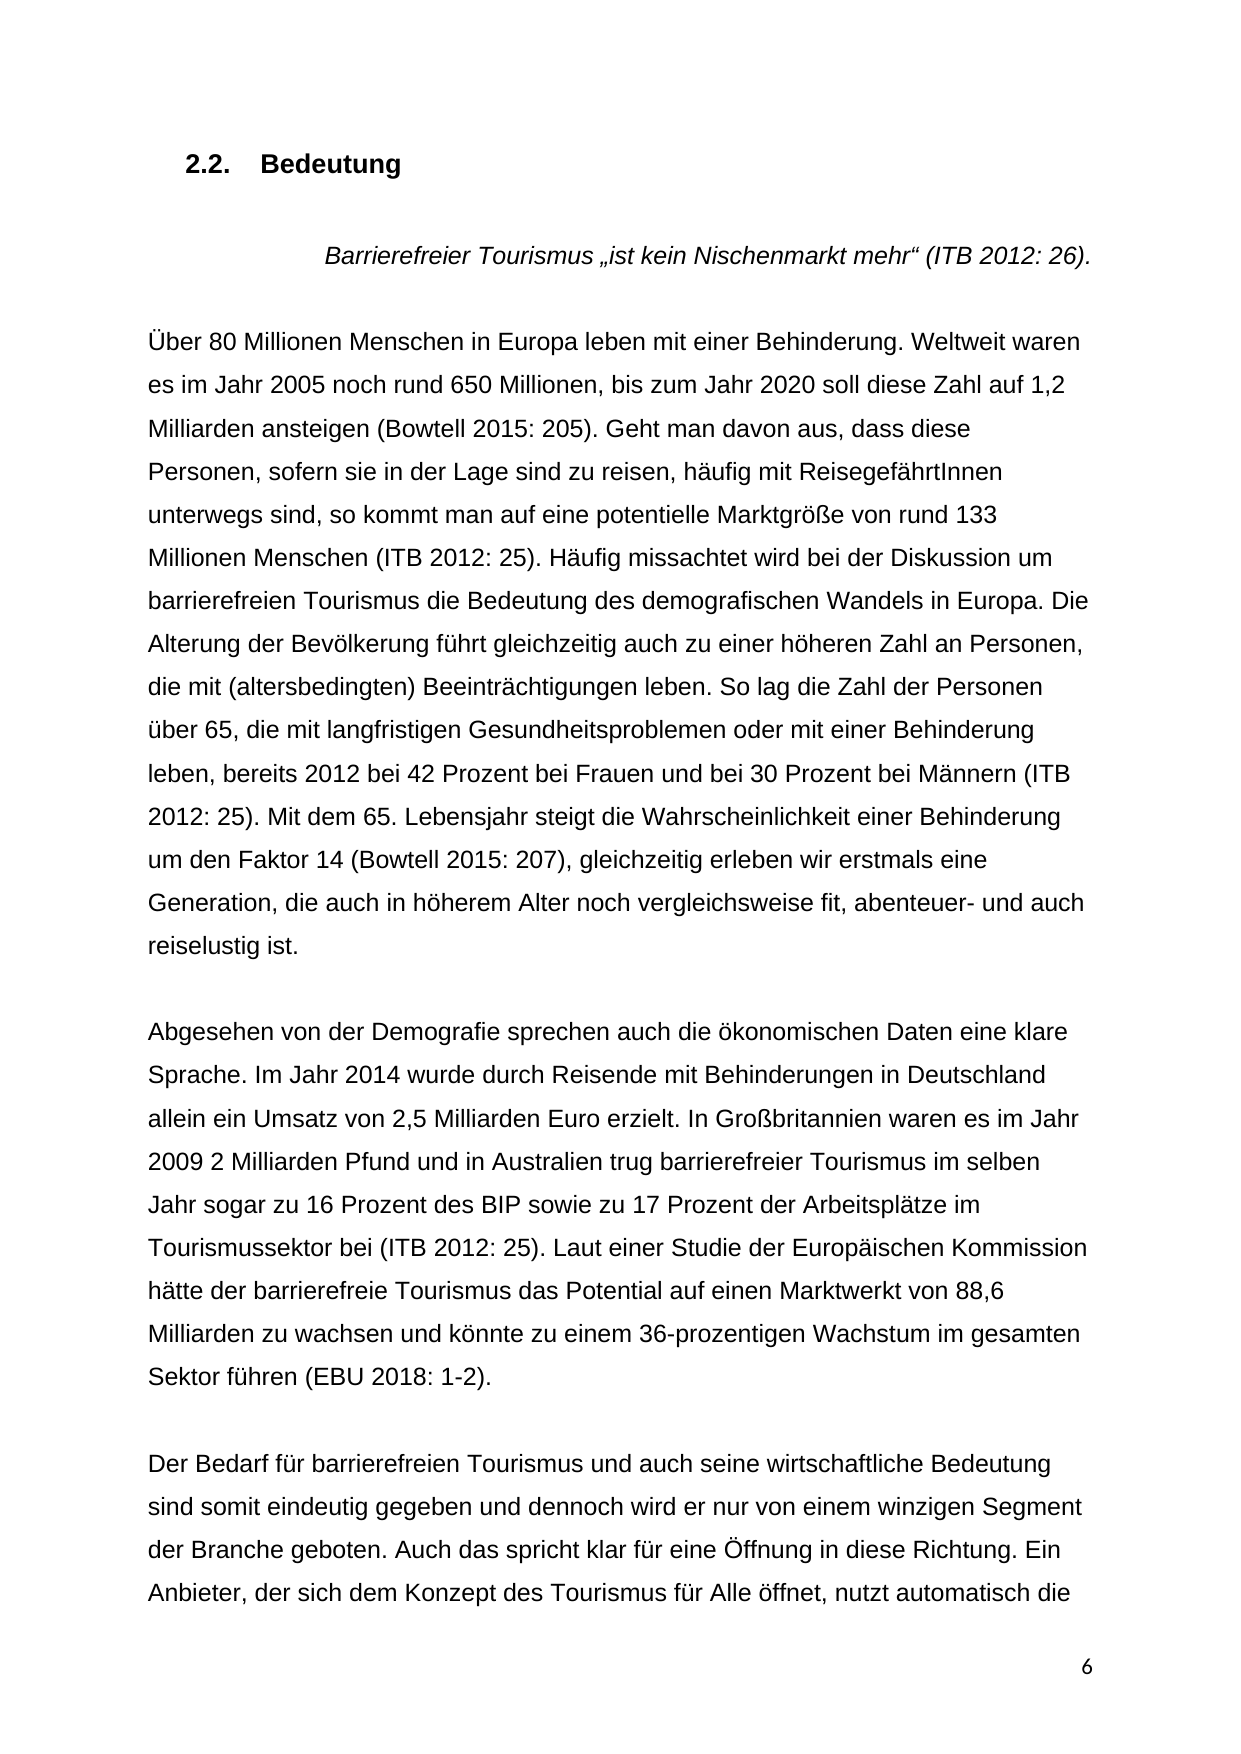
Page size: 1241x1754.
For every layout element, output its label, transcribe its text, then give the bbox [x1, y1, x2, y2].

text Barrierefreier Tourismus „ist kein Nischenmarkt mehr“ (ITB 2012: 26). [148, 241, 1093, 270]
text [148, 1448, 1093, 1607]
text Über 80 Millionen Menschen in Europa leben mit einer Behinderung. Weltweit waren es im Jahr 2005 noch rund 650 Millionen, bis zum Jahr 2020 soll diese Zahl auf 1,2 Milliarden ansteigen (Bowtell 2015: 205). Geht man davon aus, dass diese Personen, sofern sie in der Lage sind zu reisen, häufig mit ReisegefährtInnen unterwegs sind, so kommt man auf eine potentielle Marktgröße von rund 133 Millionen Menschen (ITB 2012: 25). Häufig missachtet wird bei der Diskussion um barrierefreien Tourismus die Bedeutung des demografischen Wandels in Europa. Die Alterung der Bevölkerung führt gleichzeitig auch zu einer höheren Zahl an Personen, die mit (altersbedingten) Beeinträchtigungen leben. So lag die Zahl der Personen über 65, die mit langfristigen Gesundheitsproblemen oder mit einer Behinderung leben, bereits 2012 bei 42 Prozent bei Frauen und bei 30 Prozent bei Männern (ITB 2012: 25). Mit dem 65. Lebensjahr steigt die Wahrscheinlichkeit einer Behinderung um den Faktor 14 (Bowtell 2015: 207), gleichzeitig erleben wir erstmals eine Generation, die auch in höherem Alter noch vergleichsweise fit, abenteuer- und auch reiselustig ist. [148, 327, 1093, 960]
text Abgesehen von der Demografie sprechen auch die ökonomischen Daten eine klare Sprache. Im Jahr 2014 wurde durch Reisende mit Behinderungen in Deutschland allein ein Umsatz von 2,5 Milliarden Euro erzielt. In Großbritannien waren es im Jahr 2009 2 Milliarden Pfund und in Australien trug barrierefreier Tourismus im selben Jahr sogar zu 16 Prozent des BIP sowie zu 17 Prozent der Arbeitsplätze im Tourismussektor bei (ITB 2012: 25). Laut einer Studie der Europäischen Kommission hätte der barrierefreie Tourismus das Potential auf einen Marktwerkt von 88,6 Milliarden zu wachsen und könnte zu einem 36-prozentigen Wachstum im gesamten Sektor führen (EBU 2018: 1-2). [148, 1017, 1093, 1391]
subtitle Bedeutung [185, 148, 1093, 226]
